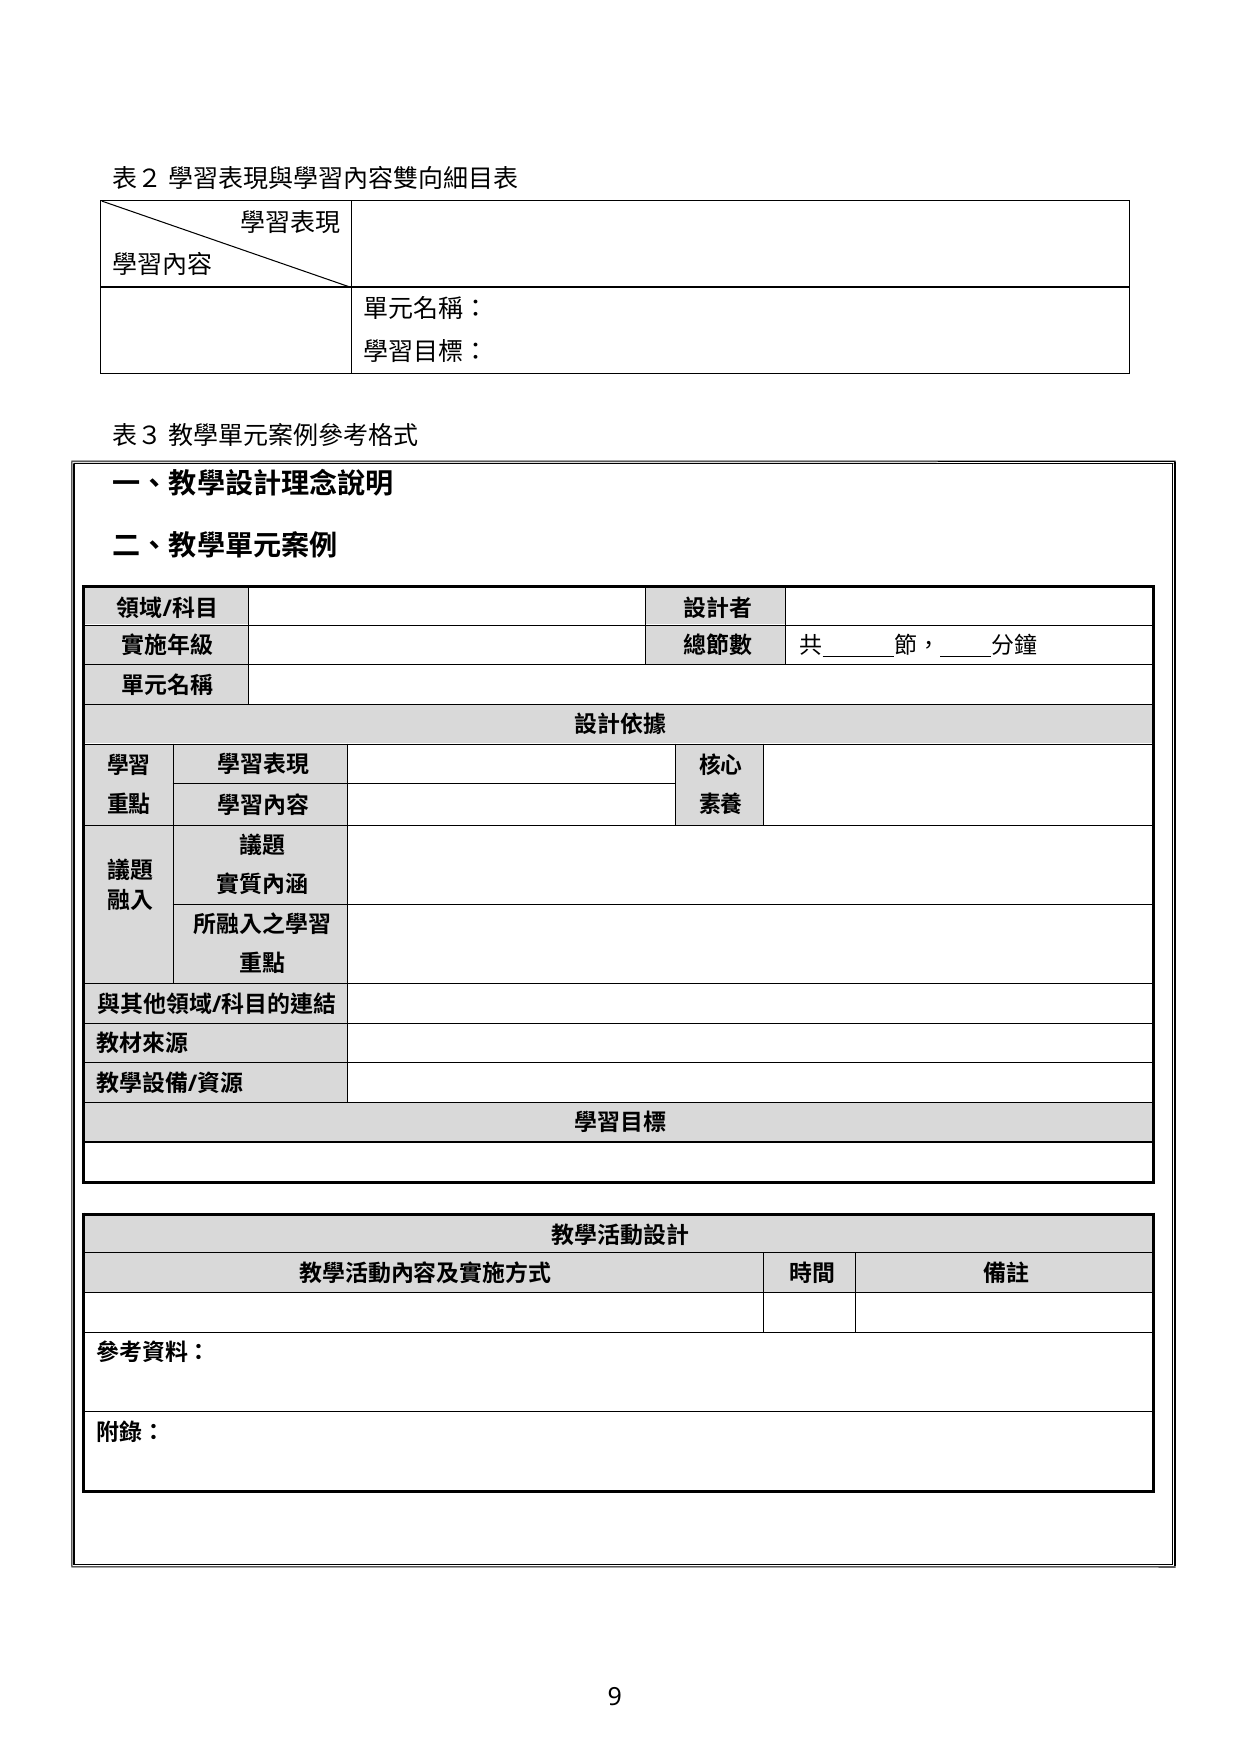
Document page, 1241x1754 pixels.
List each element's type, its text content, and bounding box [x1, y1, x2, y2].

table_cell [348, 905, 1152, 983]
table_cell 學習目標 [85, 1103, 1152, 1141]
table_cell 與其他領域/科目的連結 [85, 984, 347, 1023]
table_cell [348, 984, 1152, 1023]
table_cell 參考資料： [85, 1333, 1152, 1411]
table_cell 附錄： [85, 1412, 1152, 1490]
table_cell 實施年級 [85, 626, 248, 664]
table_cell 單元名稱： 學習目標： [352, 288, 1129, 373]
table_cell [348, 784, 675, 825]
table_header 設計者 [646, 588, 785, 624]
table_cell 設計依據 [85, 705, 1152, 743]
table_cell [348, 745, 675, 783]
table_cell 核心 素養 [676, 745, 763, 825]
table_header 教學活動設計 [85, 1216, 1152, 1252]
table_cell 備註 [856, 1253, 1152, 1292]
table_cell 教學活動內容及實施方式 [85, 1253, 763, 1292]
table_cell [764, 783, 1152, 825]
text 表３ 教學單元案例參考格式 [112, 415, 1188, 452]
table_header [249, 588, 645, 624]
table_cell 總節數 [646, 626, 785, 664]
text 一、教學設計理念說明二、教學單元案例 [112, 461, 394, 564]
table_header 學習表現 學習內容 [101, 201, 351, 286]
table_cell 學習表現 [174, 745, 347, 783]
table_header [786, 588, 1152, 624]
table_cell 時間 [764, 1253, 855, 1292]
table_cell 學習內容 [174, 784, 347, 825]
table_cell [101, 288, 351, 373]
table_header 領域/科目 [85, 588, 248, 624]
table_cell [348, 1024, 1152, 1062]
table_cell 教材來源 [85, 1024, 347, 1062]
text 表２ 學習表現與學習內容雙向細目表 [112, 154, 1188, 196]
table_cell 學習 重點 [85, 745, 173, 825]
table_cell 單元名稱 [85, 665, 248, 704]
table_cell [249, 665, 1152, 704]
table_cell 議題 實質內涵 [174, 826, 347, 904]
table_cell [348, 826, 1152, 904]
table_cell [85, 1143, 1152, 1181]
table_cell [85, 1293, 763, 1332]
table_cell [764, 745, 1152, 783]
table_cell 共 節， 分鐘 [786, 626, 1152, 664]
table_cell [856, 1293, 1152, 1332]
table_cell [764, 1293, 855, 1332]
table_cell 所融入之學習 重點 [174, 905, 347, 983]
table_cell [348, 1063, 1152, 1102]
table_cell 教學設備/資源 [85, 1063, 347, 1102]
table_cell [249, 626, 645, 664]
table_cell 議題融入 [85, 826, 173, 983]
table_header [352, 201, 1129, 286]
